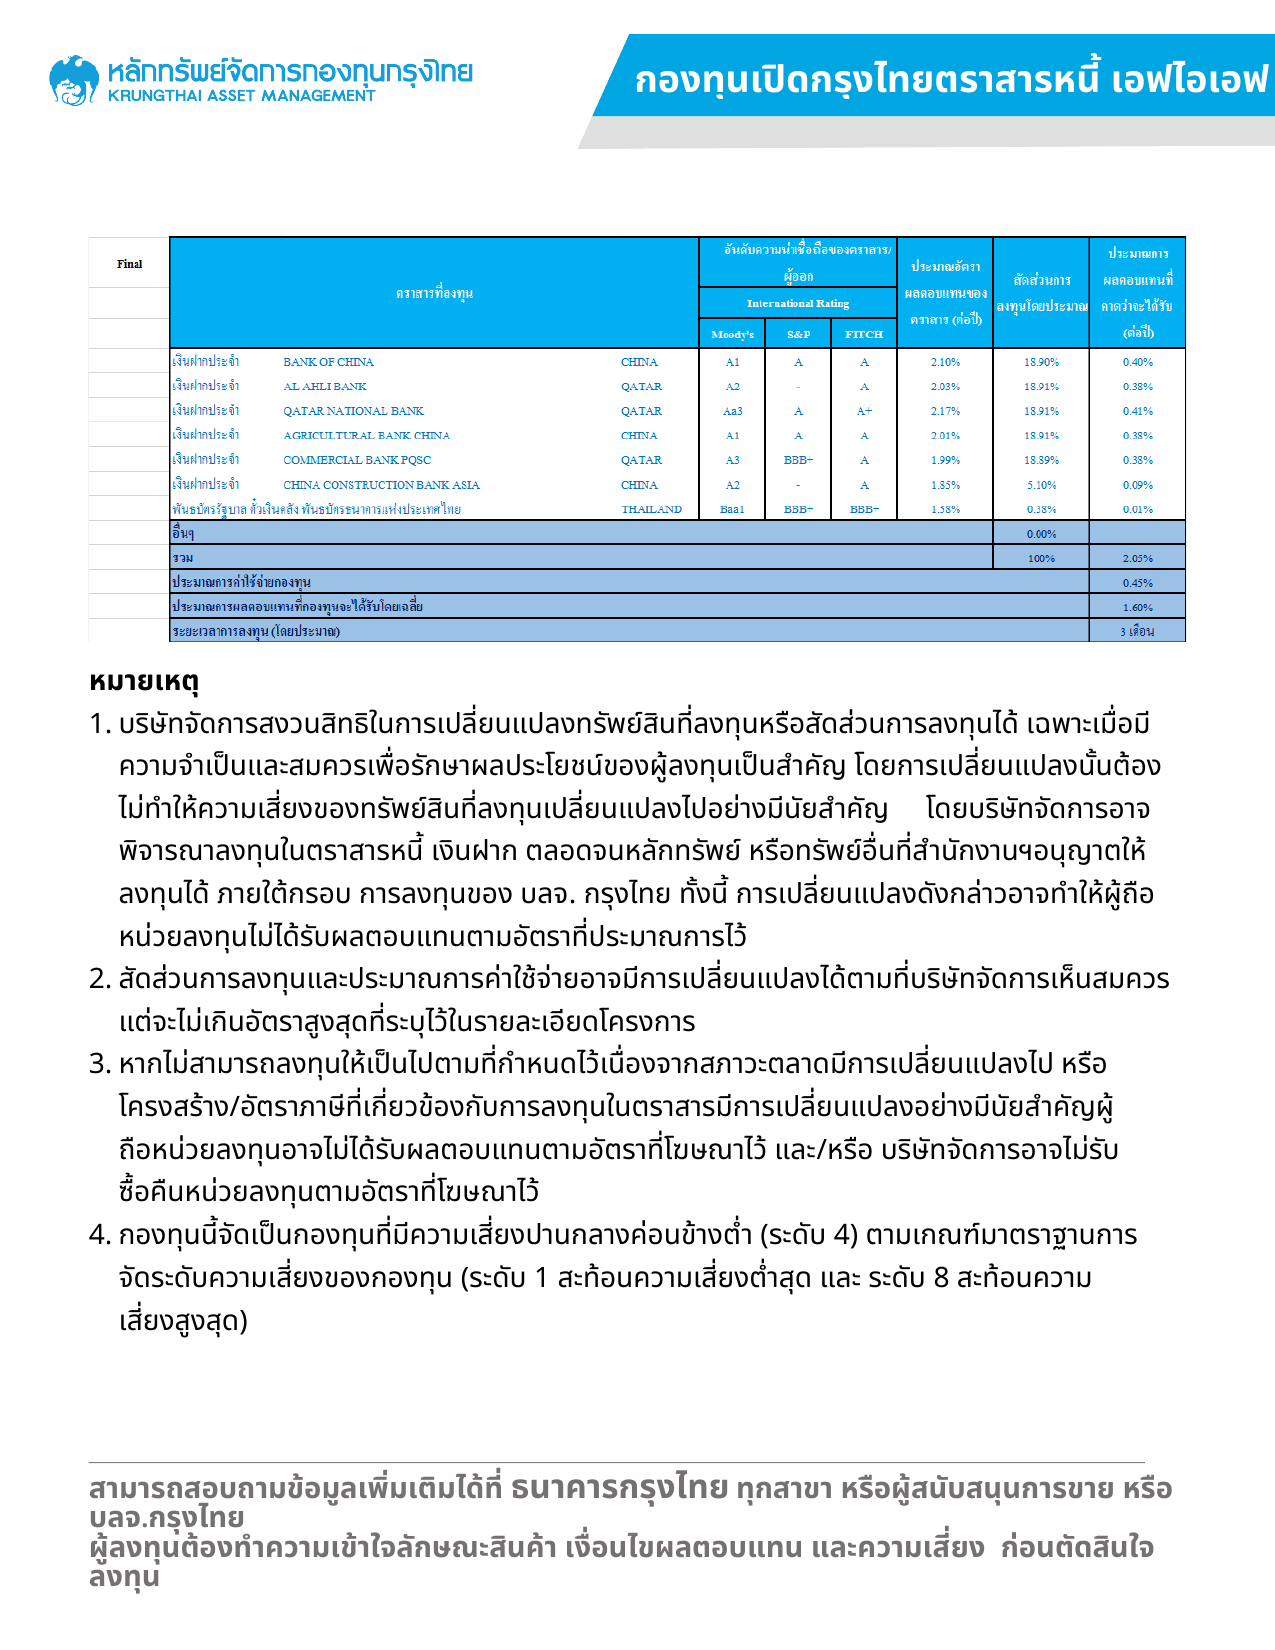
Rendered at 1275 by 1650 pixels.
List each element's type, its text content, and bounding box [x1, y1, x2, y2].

text หมายเหตุ [89, 661, 1141, 703]
list สัดส่วนการลงทุนและประมาณการค่าใช้จ่ายอาจมีการเปลี่ยนแปลงได้ตามที่บริษัทจัดการเห็นสมควร แต่จะไม่เกินอัตราสูงสุดที่ระบุไว้ในรายละเอียดโครงการ [89, 958, 1181, 1044]
list หากไม่สามารถลงทุนให้เป็นไปตามที่กำหนดไว้เนื่องจากสภาวะตลาดมีการเปลี่ยนแปลงไป หรือโครงสร้าง/อัตราภาษีที่เกี่ยวข้องกับการลงทุนในตราสารมีการเปลี่ยนแปลงอย่างมีนัยสำคัญผู้ถือหน่วยลงทุนอาจไม่ได้รับผลตอบแทนตามอัตราที่โฆษณาไว้ และ/หรือ บริษัทจัดการอาจไม่รับซื้อคืนหน่วยลงทุนตามอัตราที่โฆษณาไว้ [89, 1044, 1141, 1214]
list บริษัทจัดการสงวนสิทธิในการเปลี่ยนแปลงทรัพย์สินที่ลงทุนหรือสัดส่วนการลงทุนได้ เฉพาะเมื่อมีความจำเป็นและสมควรเพื่อรักษาผลประโยชน์ของผู้ลงทุนเป็นสำคัญ โดยการเปลี่ยนแปลงนั้นต้องไม่ทำให้ความเสี่ยงของทรัพย์สินที่ลงทุนเปลี่ยนแปลงไปอย่างมีนัยสำคัญ โดยบริษัทจัดการอาจพิจารณาลงทุนในตราสารหนี้ เงินฝาก ตลอดจนหลักทรัพย์ หรือทรัพย์อื่นที่สำนักงานฯอนุญาตให้ลงทุนได้ ภายใต้กรอบ การลงทุนของ บลจ. กรุงไทย ทั้งนี้ การเปลี่ยนแปลงดังกล่าวอาจทำให้ผู้ถือหน่วยลงทุนไม่ได้รับผลตอบแทนตามอัตราที่ประมาณการไว้ [89, 703, 1181, 958]
picture [29, 37, 495, 122]
list กองทุนนี้จัดเป็นกองทุนที่มีความเสี่ยงปานกลางค่อนข้างต่ำ (ระดับ 4) ตามเกณฑ์มาตราฐานการจัดระดับความเสี่ยงของกองทุน (ระดับ 1 สะท้อนความเสี่ยงต่ำสุด และ ระดับ 8 สะท้อนความเสี่ยงสูงสุด) [89, 1214, 1141, 1342]
picture [568, 34, 1275, 149]
picture [88, 235, 1187, 642]
